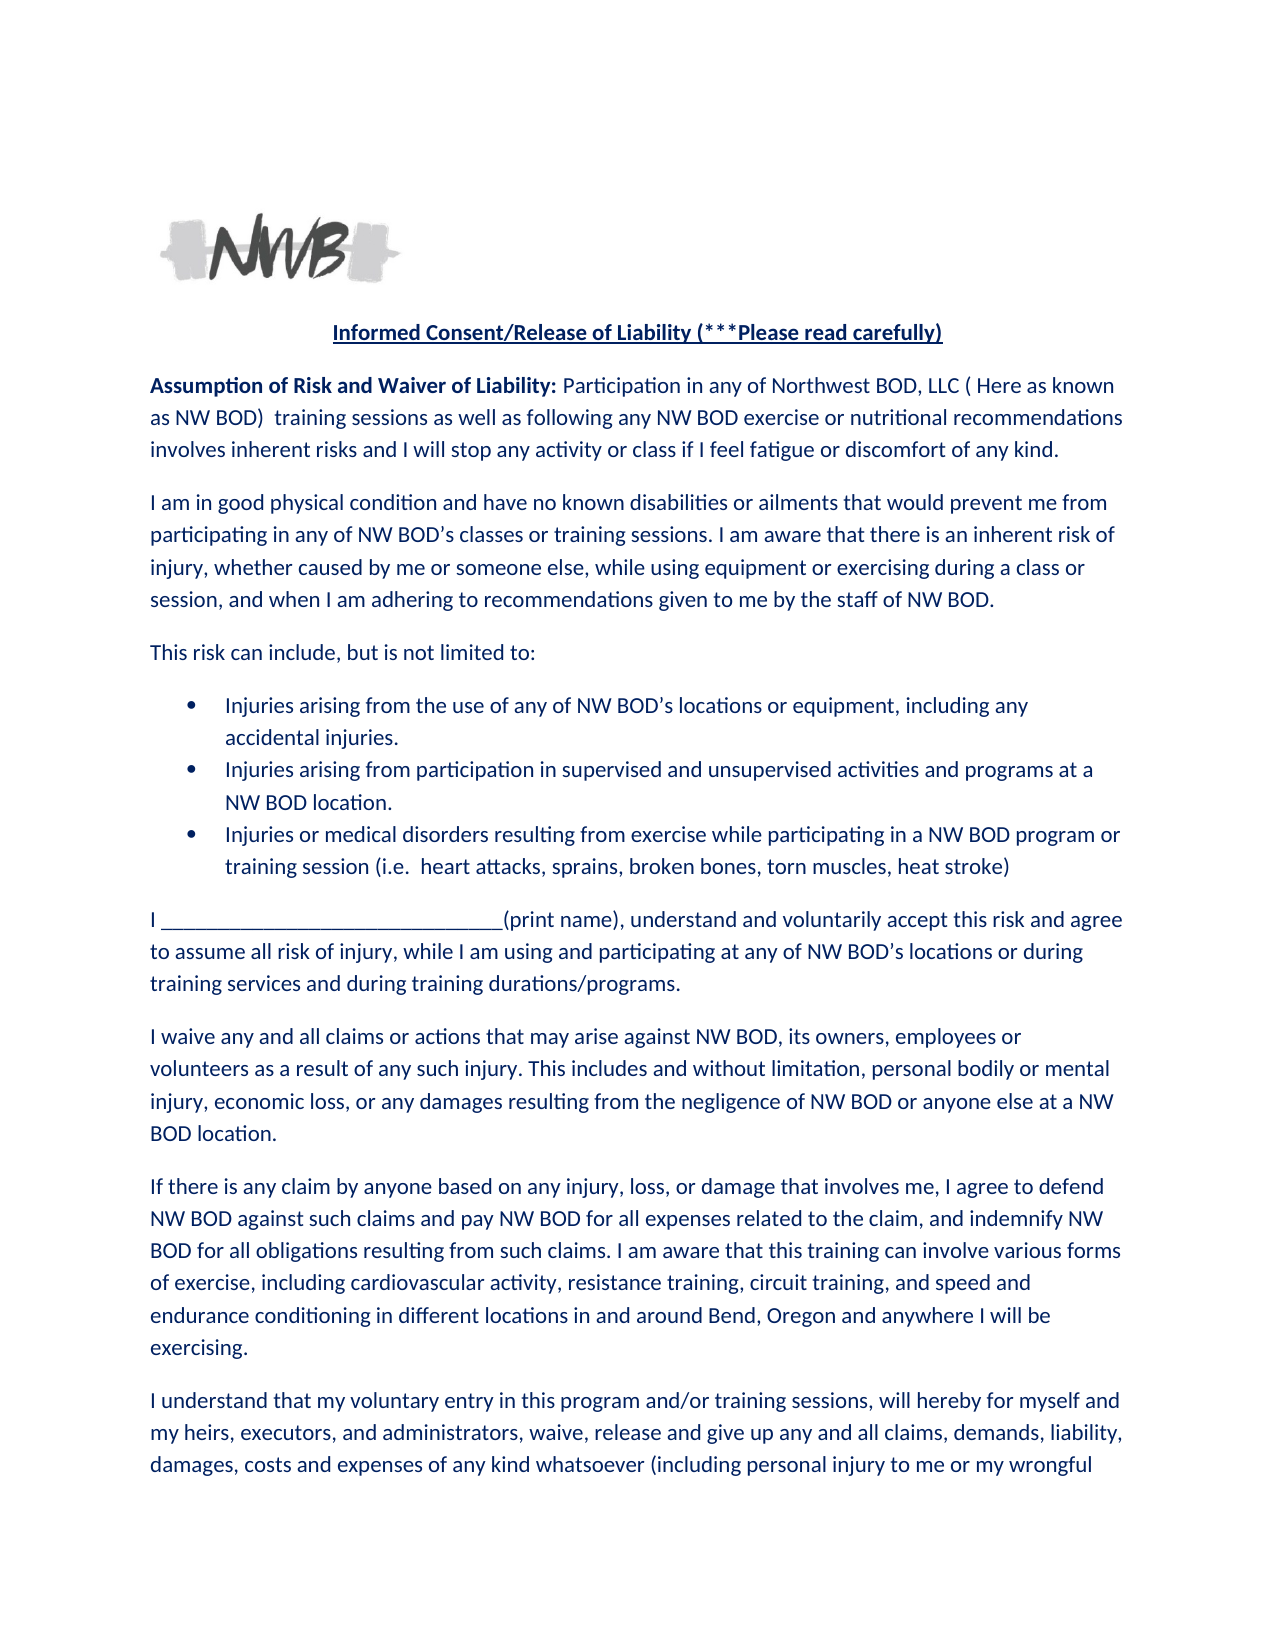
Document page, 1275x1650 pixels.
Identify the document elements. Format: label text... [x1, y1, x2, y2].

text Informed Consent/Release of Liability (***Please read carefully) [150, 318, 1125, 346]
picture [150, 203, 410, 293]
list Injuries arising from the use of any of NW BOD’s locations or equipment, including any accidental injuries. [187, 691, 1125, 751]
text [150, 1386, 1125, 1478]
text Assumption of Risk and Waiver of Liability: Participation in any of Northwest BOD, LLC ( Here as known as NW BOD) training sessions as well as following any NW BOD exercise or nutritional recommendations involves inherent risks and I will stop any activity or class if I feel fatigue or discomfort of any kind. [150, 371, 1125, 463]
text I am in good physical condition and have no known disabilities or ailments that would prevent me from participating in any of NW BOD’s classes or training sessions. I am aware that there is an inherent risk of injury, whether caused by me or someone else, while using equipment or exercising during a class or session, and when I am adhering to recommendations given to me by the staff of NW BOD. [150, 488, 1125, 613]
text I ______________________________(print name), understand and voluntarily accept this risk and agree to assume all risk of injury, while I am using and participating at any of NW BOD’s locations or during training services and during training durations/programs. [150, 905, 1125, 997]
text I waive any and all claims or actions that may arise against NW BOD, its owners, employees or volunteers as a result of any such injury. This includes and without limitation, personal bodily or mental injury, economic loss, or any damages resulting from the negligence of NW BOD or anyone else at a NW BOD location. [150, 1022, 1125, 1147]
text If there is any claim by anyone based on any injury, loss, or damage that involves me, I agree to defend NW BOD against such claims and pay NW BOD for all expenses related to the claim, and indemnify NW BOD for all obligations resulting from such claims. I am aware that this training can involve various forms of exercise, including cardiovascular activity, resistance training, circuit training, and speed and endurance conditioning in different locations in and around Bend, Oregon and anywhere I will be exercising. [150, 1172, 1125, 1361]
list Injuries arising from participation in supervised and unsupervised activities and programs at a NW BOD location. [187, 755, 1125, 816]
text This risk can include, but is not limited to: [150, 638, 1125, 666]
list Injuries or medical disorders resulting from exercise while participating in a NW BOD program or training session (i.e. heart attacks, sprains, broken bones, torn muscles, heat stroke) [187, 820, 1125, 880]
